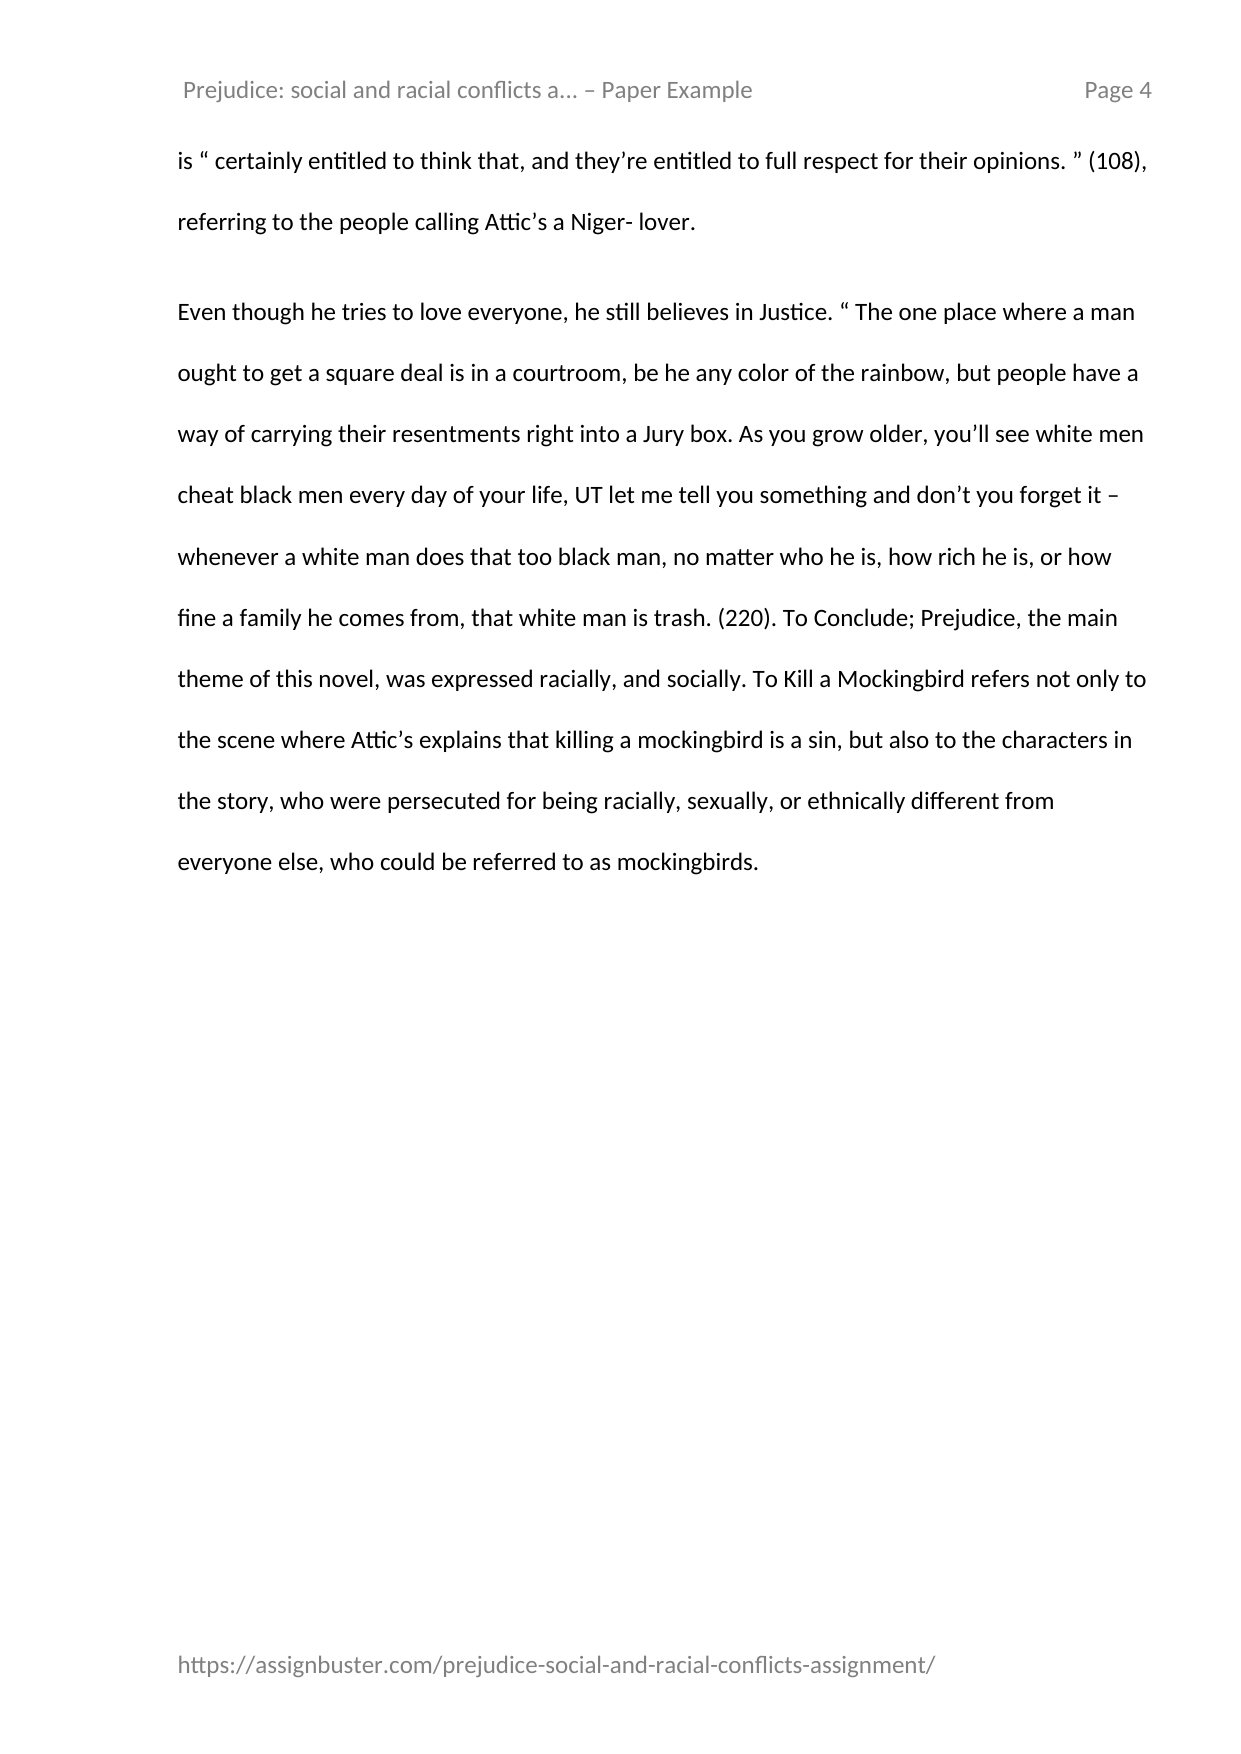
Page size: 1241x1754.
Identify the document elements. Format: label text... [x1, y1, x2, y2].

text Even though he tries to love everyone, he still believes in Justice. “ The one place where a man ought to get a square deal is in a courtroom, be he any color of the rainbow, but people have a way of carrying their resentments right into a Jury box. As you grow older, you’ll see white men cheat black men every day of your life, UT let me tell you something and don’t you forget it – whenever a white man does that too black man, no matter who he is, how rich he is, or how fine a family he comes from, that white man is trash. (220). To Conclude; Prejudice, the main theme of this novel, was expressed racially, and socially. To Kill a Mockingbird refers not only to the scene where Attic’s explains that killing a mockingbird is a sin, but also to the characters in the story, who were persecuted for being racially, sexually, or ethnically different from everyone else, who could be referred to as mockingbirds. [177, 297, 1152, 876]
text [177, 145, 1152, 237]
